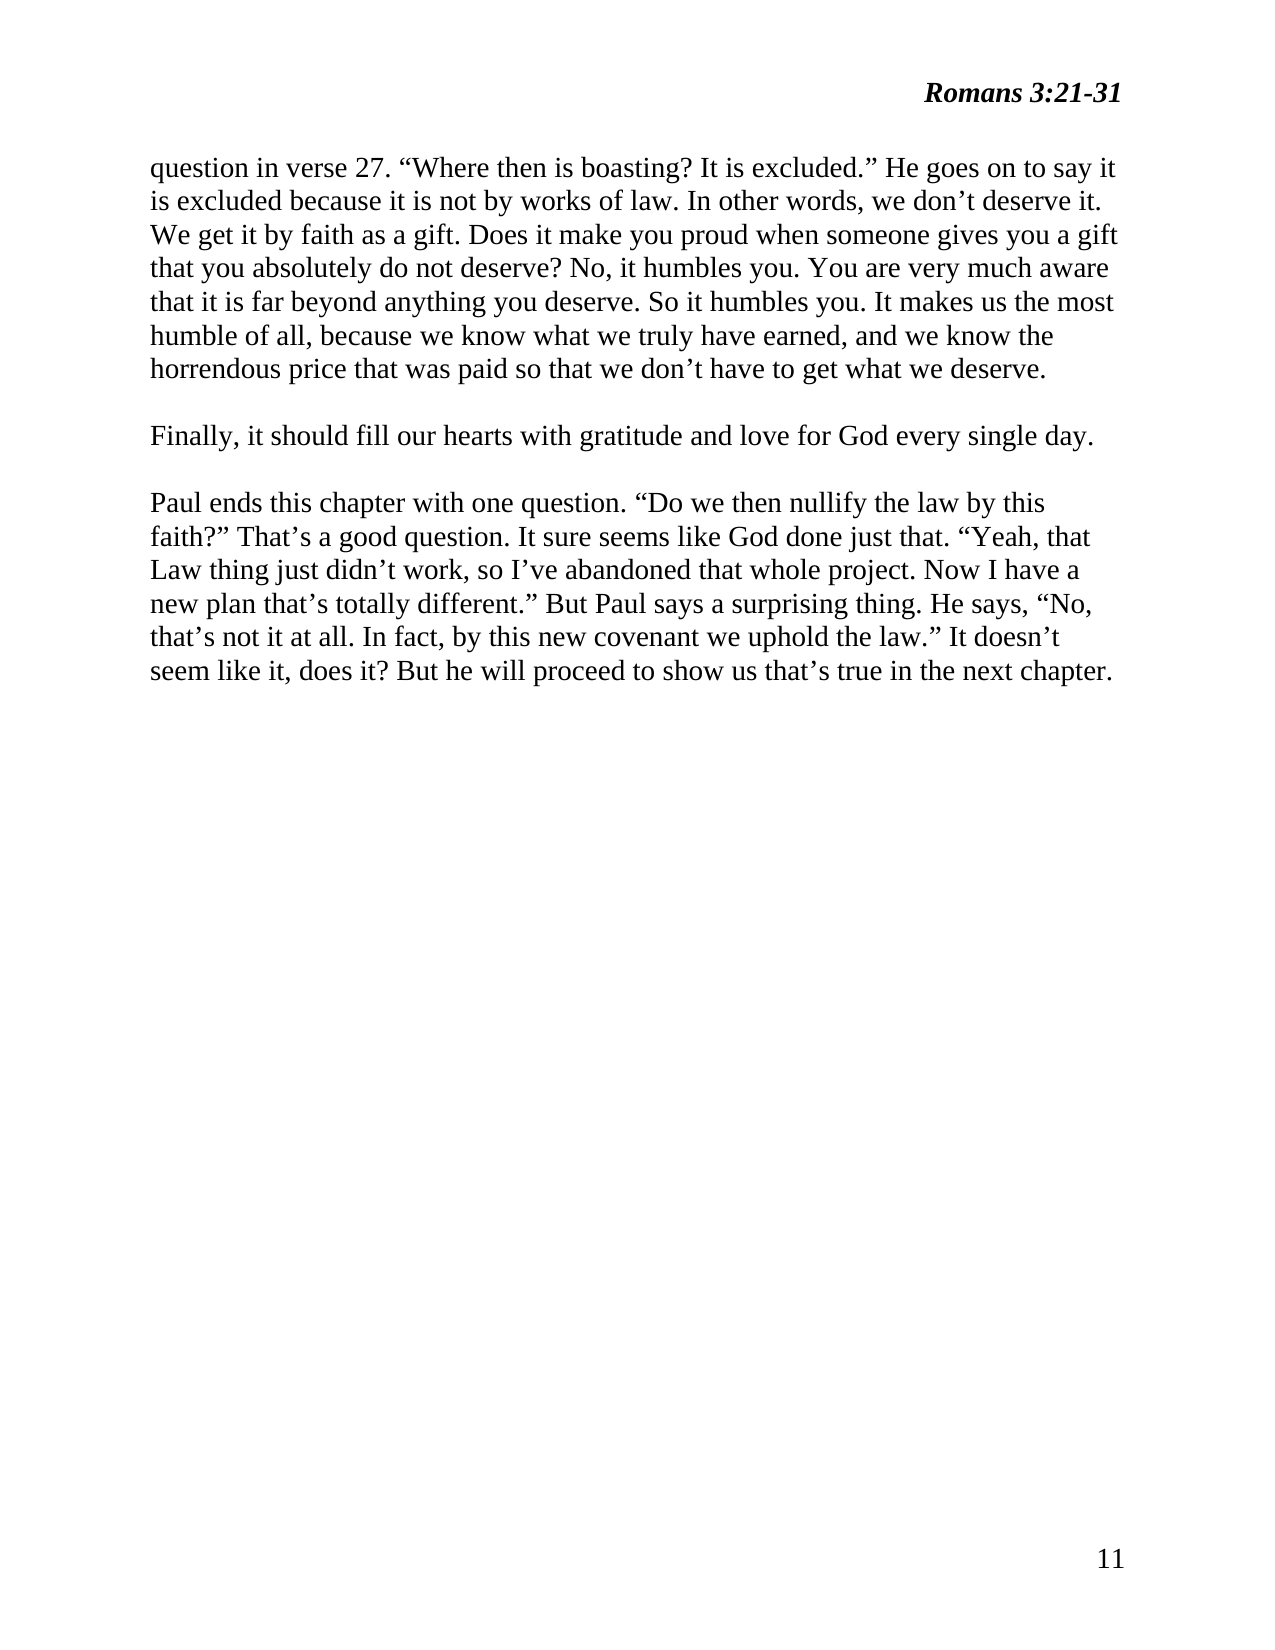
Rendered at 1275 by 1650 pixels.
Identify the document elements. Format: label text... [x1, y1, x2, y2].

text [150, 150, 1125, 385]
text Paul ends this chapter with one question. “Do we then nullify the law by this faith?” That’s a good question. It sure seems like God done just that. “Yeah, that Law thing just didn’t work, so I’ve abandoned that whole project. Now I have a new plan that’s totally different.” But Paul says a surprising thing. He says, “No, that’s not it at all. In fact, by this new covenant we uphold the law.” It doesn’t seem like it, does it? But he will proceed to show us that’s true in the next chapter. [150, 485, 1125, 687]
text Finally, it should fill our hearts with gratitude and love for God every single day. [150, 418, 1125, 452]
